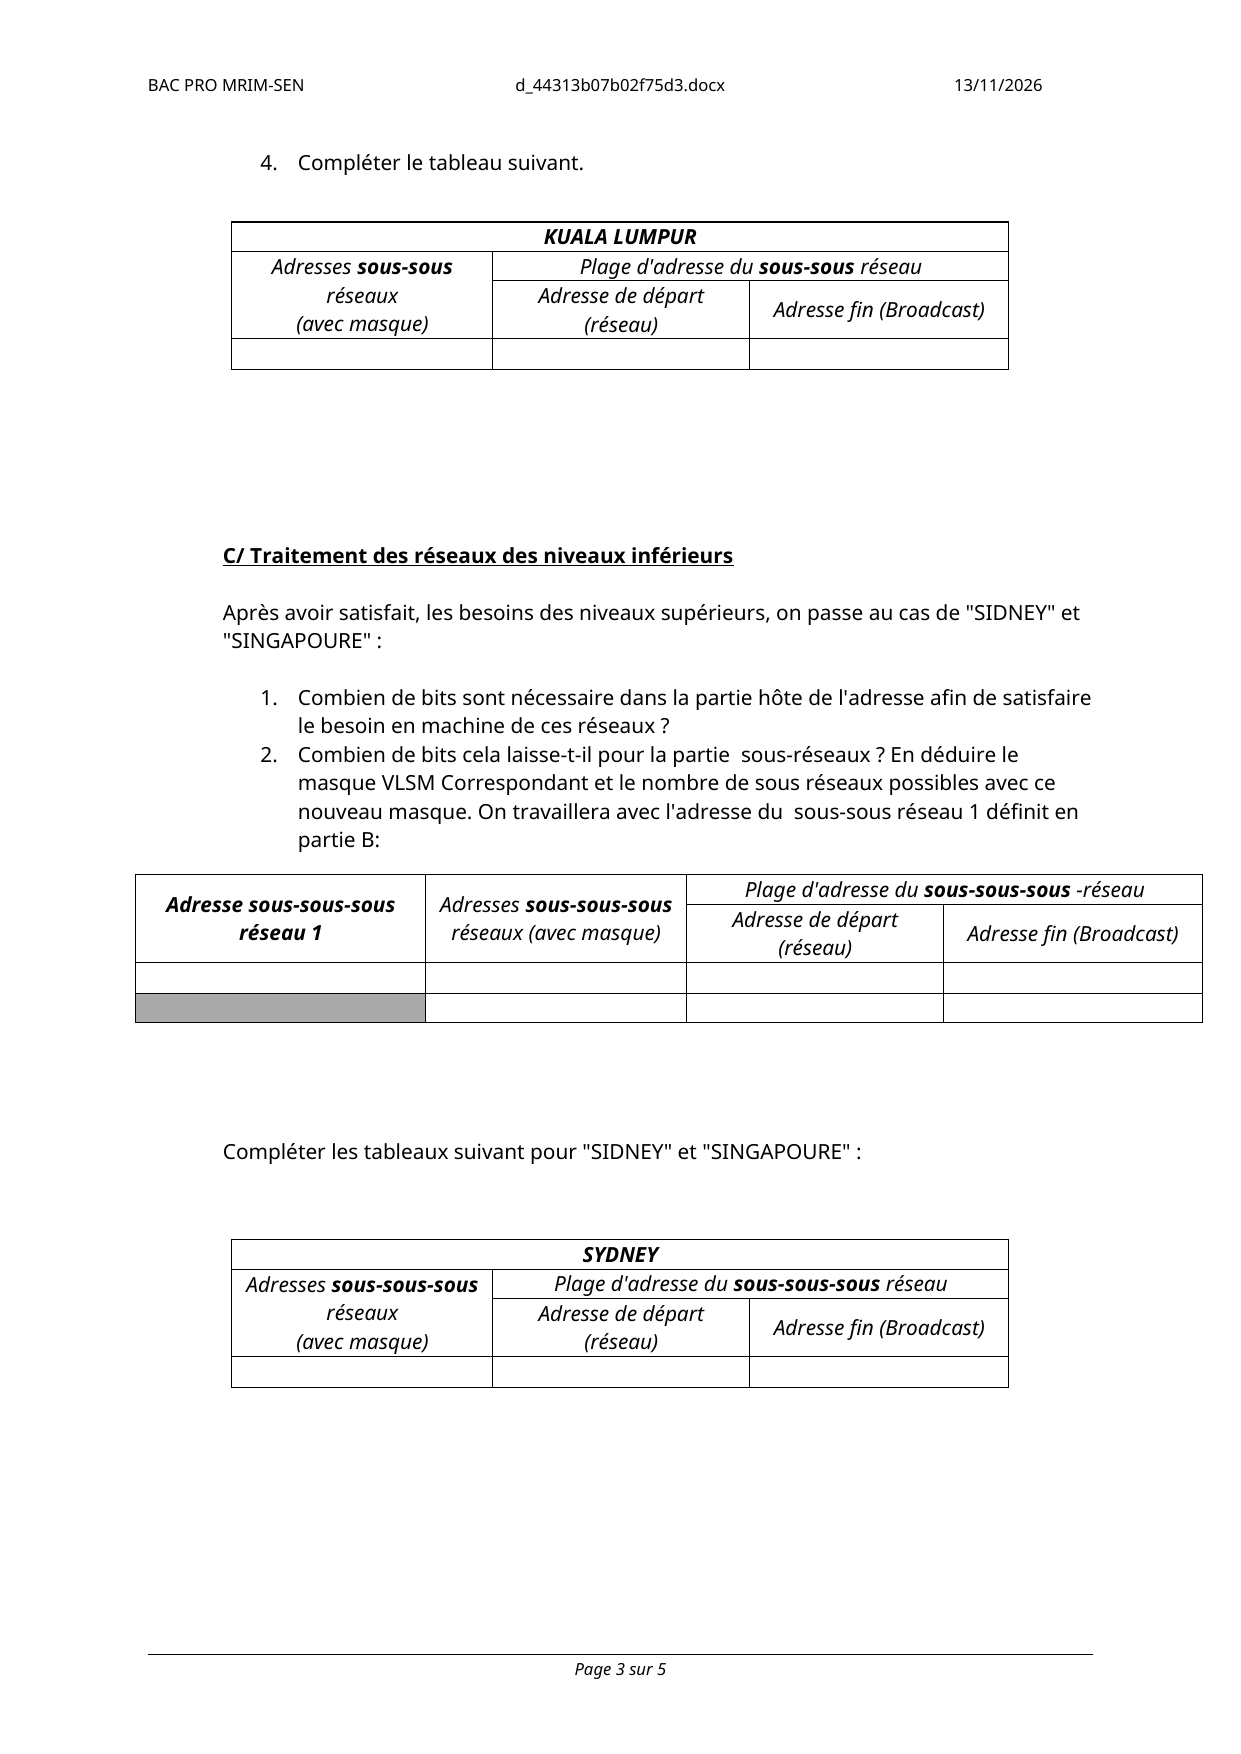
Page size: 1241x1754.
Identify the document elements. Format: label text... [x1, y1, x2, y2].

table_header Adresse sous-sous-sous réseau 1 [136, 875, 425, 962]
table_header Plage d'adresse du sous-sous-sous -réseau [687, 875, 1202, 904]
table_header Adresses sous-sous-sous réseaux (avec masque) [426, 875, 686, 962]
table_cell Adresse fin (Broadcast) [750, 1299, 1008, 1356]
table_cell Adresse de départ (réseau) [493, 1299, 749, 1356]
table_cell Plage d'adresse du sous-sous réseau [493, 252, 1008, 280]
table_cell [750, 1357, 1008, 1387]
table_cell [493, 1357, 749, 1387]
list Compléter le tableau suivant. [260, 148, 1093, 176]
list Combien de bits sont nécessaire dans la partie hôte de l'adresse afin de satisfaire le besoin en machine de ces réseaux ? [260, 683, 1093, 740]
text Compléter les tableaux suivant pour "SIDNEY" et "SINGAPOURE" : [223, 1137, 1093, 1165]
table_cell [944, 963, 1202, 992]
table_cell [136, 963, 425, 992]
table_cell Adresse de départ (réseau) [687, 905, 943, 962]
table_cell [232, 339, 492, 369]
table_cell [687, 963, 943, 992]
table_cell Plage d'adresse du sous-sous-sous réseau [493, 1270, 1008, 1298]
text Après avoir satisfait, les besoins des niveaux supérieurs, on passe au cas de "SIDNEY" et "SINGAPOURE" : [223, 598, 1093, 654]
table_cell [750, 339, 1008, 369]
table_cell [944, 994, 1202, 1022]
table_cell [426, 994, 686, 1022]
table_cell [136, 994, 425, 1022]
table_cell Adresse de départ (réseau) [493, 281, 749, 338]
table_header KUALA LUMPUR [232, 223, 1008, 251]
table_cell [232, 1357, 492, 1387]
text C/ Traitement des réseaux des niveaux inférieurs [223, 541, 1093, 569]
table_cell [426, 963, 686, 992]
list Combien de bits cela laisse-t-il pour la partie sous-réseaux ? En déduire le masque VLSM Correspondant et le nombre de sous réseaux possibles avec ce nouveau masque. On travaillera avec l'adresse du sous-sous réseau 1 définit en partie B: [260, 740, 1093, 854]
table_cell Adresse fin (Broadcast) [944, 905, 1202, 962]
table_cell [687, 994, 943, 1022]
table_header SYDNEY [232, 1240, 1008, 1268]
table_cell [493, 339, 749, 369]
table_cell Adresse fin (Broadcast) [750, 281, 1008, 338]
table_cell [232, 1270, 492, 1356]
table_cell Adresses sous-sous réseaux (avec masque) [232, 252, 492, 338]
